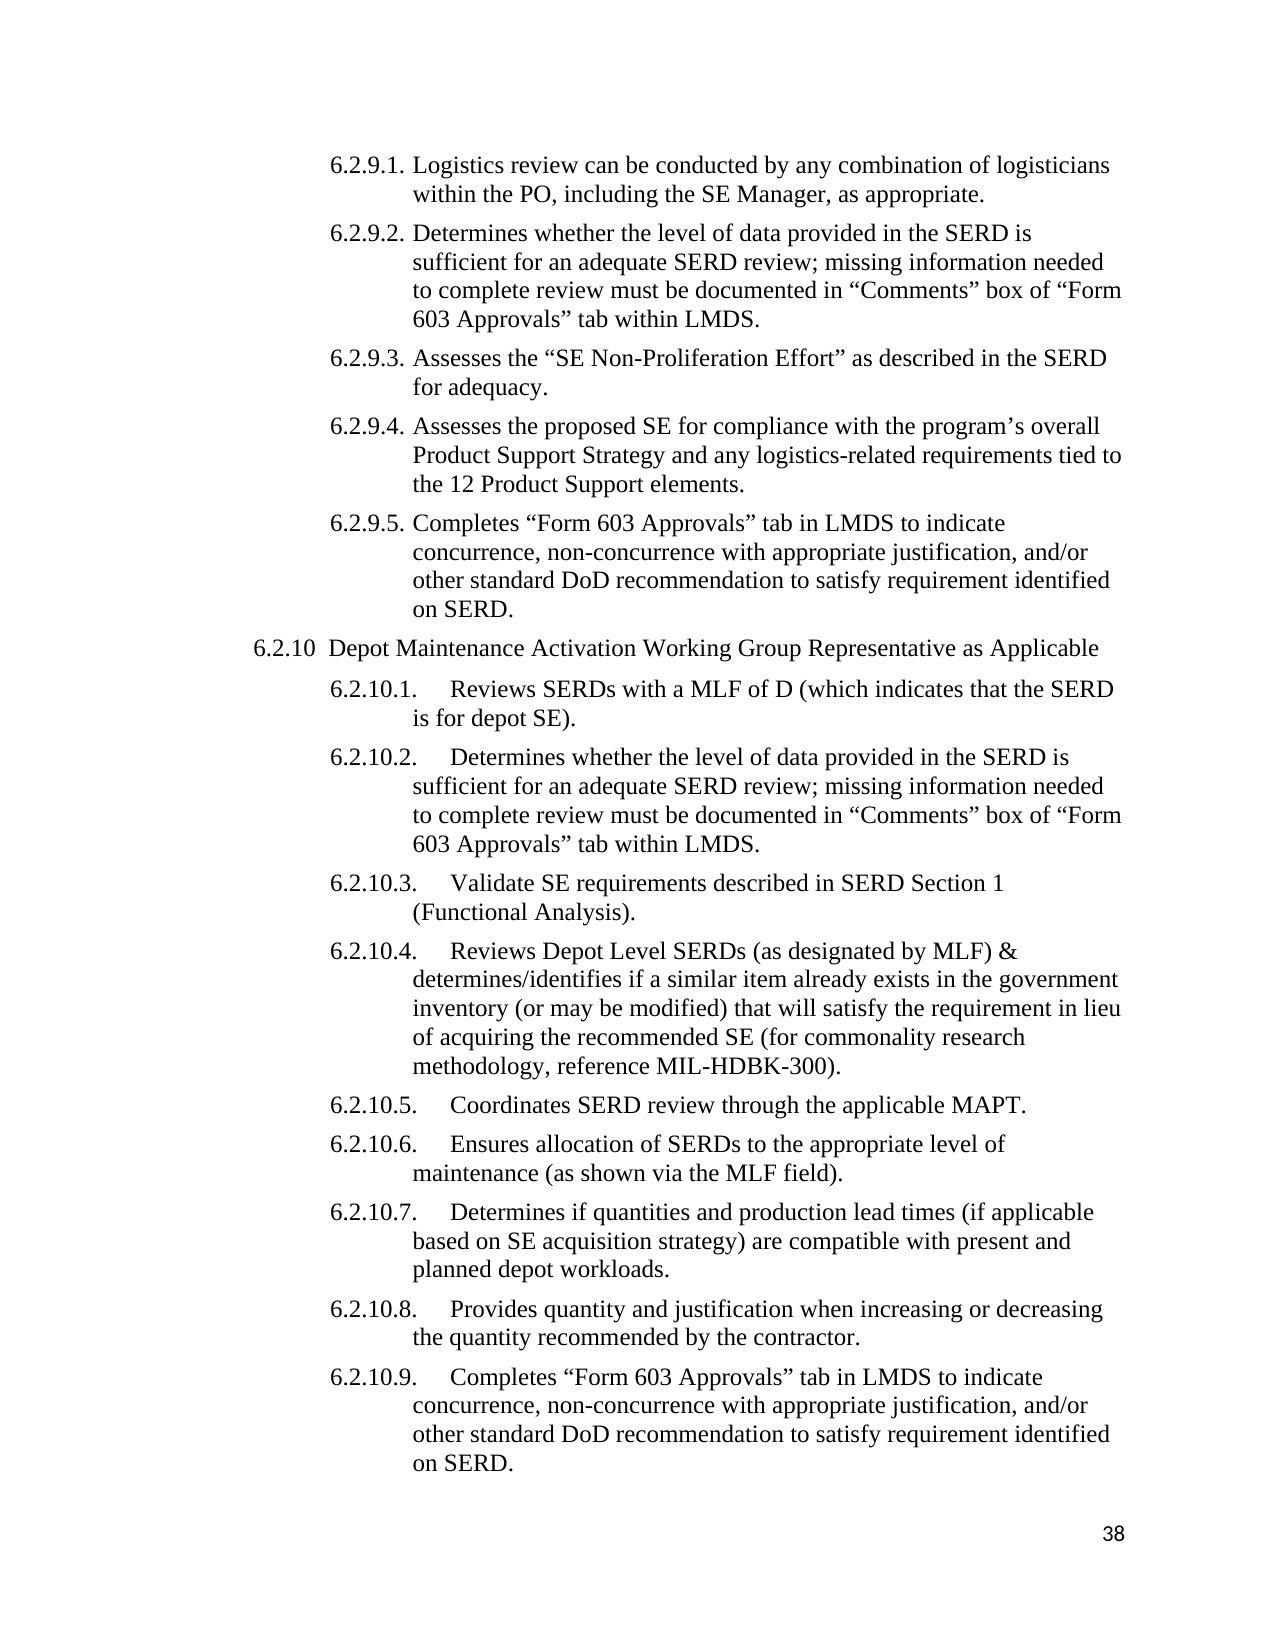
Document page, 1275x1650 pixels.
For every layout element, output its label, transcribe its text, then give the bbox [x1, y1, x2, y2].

list Reviews Depot Level SERDs (as designated by MLF) & determines/identifies if a similar item already exists in the government inventory (or may be modified) that will satisfy the requirement in lieu of acquiring the recommended SE (for commonality research methodology, reference MIL-HDBK-300). [330, 936, 1125, 1079]
list Determines whether the level of data provided in the SERD is sufficient for an adequate SERD review; missing information needed to complete review must be documented in “Comments” box of “Form 603 Approvals” tab within LMDS. [330, 742, 1125, 857]
list Validate SE requirements described in SERD Section 1 (Functional Analysis). [330, 868, 1125, 925]
list Coordinates SERD review through the applicable MAPT. [330, 1090, 1125, 1119]
list Completes “Form 603 Approvals” tab in LMDS to indicate concurrence, non-concurrence with appropriate justification, and/or other standard DoD recommendation to satisfy requirement identified on SERD. [330, 1362, 1125, 1477]
list Determines whether the level of data provided in the SERD is sufficient for an adequate SERD review; missing information needed to complete review must be documented in “Comments” box of “Form 603 Approvals” tab within LMDS. [330, 218, 1125, 333]
list Depot Maintenance Activation Working Group Representative as Applicable [253, 633, 1125, 662]
list Completes “Form 603 Approvals” tab in LMDS to indicate concurrence, non-concurrence with appropriate justification, and/or other standard DoD recommendation to satisfy requirement identified on SERD. [330, 508, 1125, 623]
list Provides quantity and justification when increasing or decreasing the quantity recommended by the contractor. [330, 1294, 1125, 1351]
list Assesses the “SE Non-Proliferation Effort” as described in the SERD for adequacy. [330, 343, 1125, 401]
list Ensures allocation of SERDs to the appropriate level of maintenance (as shown via the MLF field). [330, 1129, 1125, 1187]
list Determines if quantities and production lead times (if applicable based on SE acquisition strategy) are compatible with present and planned depot workloads. [330, 1197, 1125, 1283]
list Assesses the proposed SE for compliance with the program’s overall Product Support Strategy and any logistics-related requirements tied to the 12 Product Support elements. [330, 411, 1125, 497]
list Reviews SERDs with a MLF of D (which indicates that the SERD is for depot SE). [330, 674, 1125, 732]
list Logistics review can be conducted by any combination of logisticians within the PO, including the SE Manager, as appropriate. [330, 150, 1125, 207]
